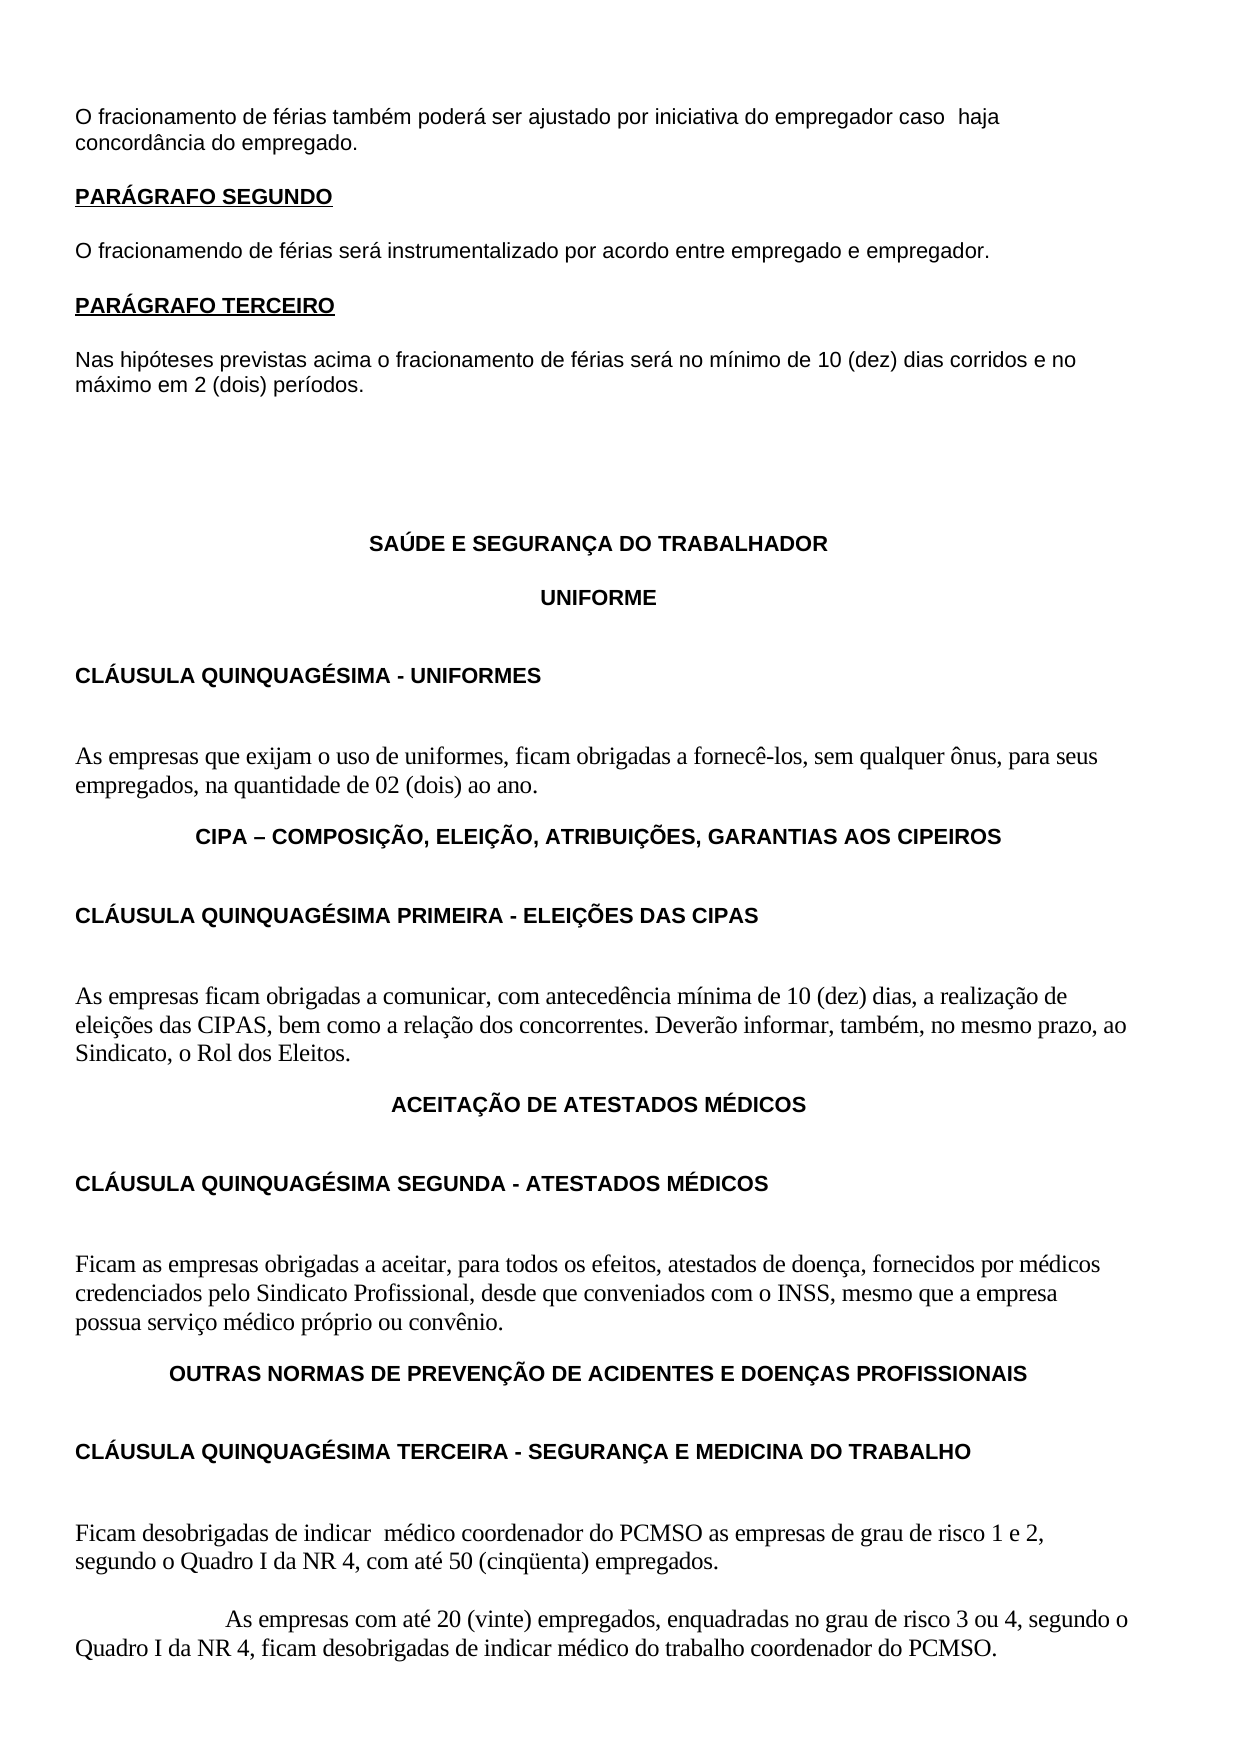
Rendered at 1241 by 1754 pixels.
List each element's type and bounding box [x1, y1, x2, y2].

table_cell [75, 75, 1128, 1661]
